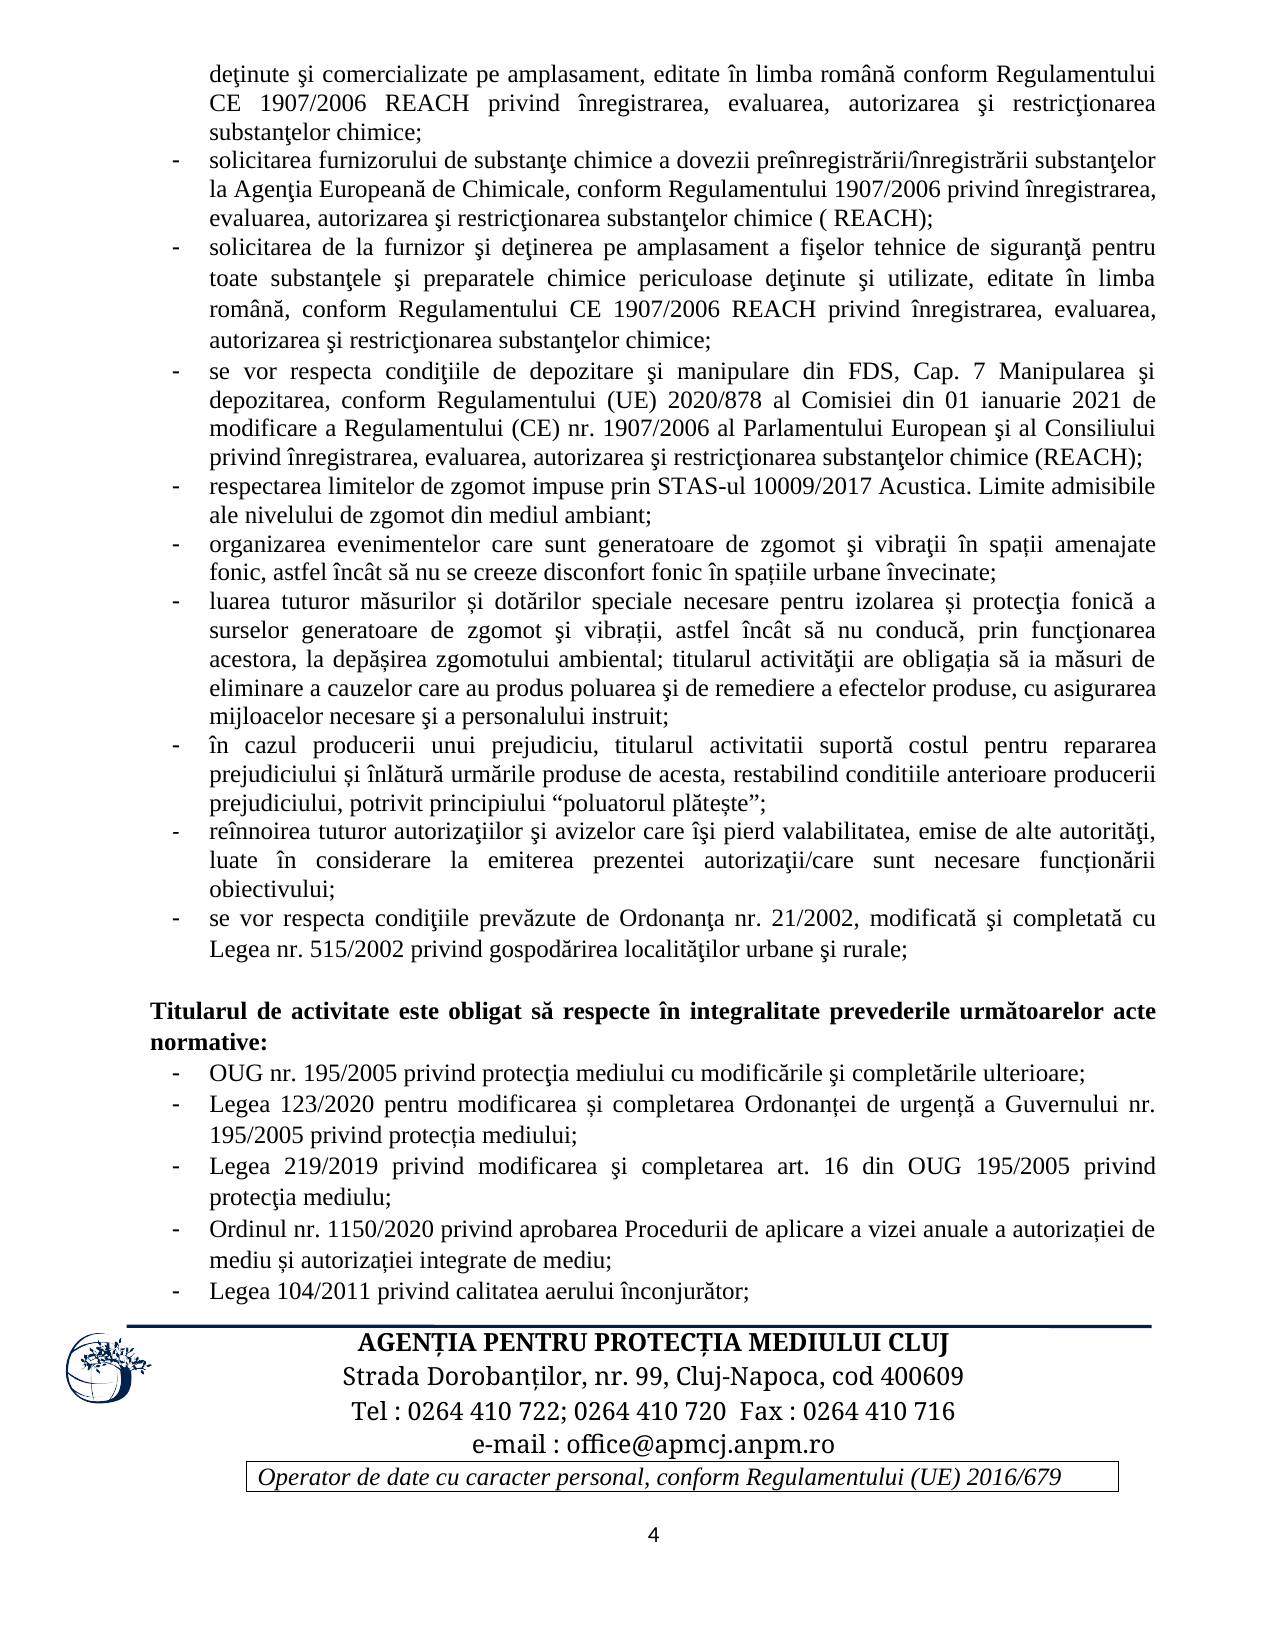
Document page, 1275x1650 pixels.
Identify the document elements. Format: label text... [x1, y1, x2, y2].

list Legea 219/2019 privind modificarea şi completarea art. 16 din OUG 195/2005 privind protecţia mediulu; [172, 1151, 1157, 1211]
list respectarea limitelor de zgomot impuse prin STAS-ul 10009/2017 Acustica. Limite admisibile ale nivelului de zgomot din mediul ambiant; [172, 471, 1157, 529]
list Ordinul nr. 1150/2020 privind aprobarea Procedurii de aplicare a vizei anuale a autorizației de mediu și autorizației integrate de mediu; [172, 1213, 1157, 1273]
list luarea tuturor măsurilor și dotărilor speciale necesare pentru izolarea și protecţia fonică a surselor generatoare de zgomot şi vibrații, astfel încât să nu conducă, prin funcţionarea acestora, la depășirea zgomotului ambiental; titularul activităţii are obligația să ia măsuri de eliminare a cauzelor care au produs poluarea şi de remediere a efectelor produse, cu asigurarea mijloacelor necesare şi a personalului instruit; [172, 586, 1157, 730]
list Legea 123/2020 pentru modificarea și completarea Ordonanței de urgență a Guvernului nr. 195/2005 privind protecția mediului; [172, 1089, 1157, 1149]
list solicitarea furnizorului de substanţe chimice a dovezii preînregistrării/înregistrării substanţelor la Agenţia Europeană de Chimicale, conform Regulamentului 1907/2006 privind înregistrarea, evaluarea, autorizarea şi restricţionarea substanţelor chimice ( REACH); [172, 145, 1157, 232]
list solicitarea de la furnizor şi deţinerea pe amplasament a fişelor tehnice de siguranţă pentru toate substanţele şi preparatele chimice periculoase deţinute şi utilizate, editate în limba română, conform Regulamentului CE 1907/2006 REACH privind înregistrarea, evaluarea, autorizarea şi restricţionarea substanţelor chimice; [172, 232, 1157, 354]
text Titularul de activitate este obligat să respecte în integralitate prevederile următoarelor acte normative: [150, 996, 1157, 1056]
list Legea 104/2011 privind calitatea aerului înconjurător; [172, 1276, 1157, 1304]
list reînnoirea tuturor autorizaţiilor şi avizelor care îşi pierd valabilitatea, emise de alte autorităţi, luate în considerare la emiterea prezentei autorizaţii/care sunt necesare funcționării obiectivului; [172, 816, 1157, 903]
list în cazul producerii unui prejudiciu, titularul activitatii suportă costul pentru repararea prejudiciului și înlătură urmările produse de acesta, restabilind conditiile anterioare producerii prejudiciului, potrivit principiului “poluatorul plătește”; [172, 730, 1157, 816]
list se vor respecta condiţiile de depozitare şi manipulare din FDS, Cap. 7 Manipularea şi depozitarea, conform Regulamentului (UE) 2020/878 al Comisiei din 01 ianuarie 2021 de modificare a Regulamentului (CE) nr. 1907/2006 al Parlamentului European şi al Consiliului privind înregistrarea, evaluarea, autorizarea şi restricţionarea substanţelor chimice (REACH); [172, 356, 1157, 471]
list organizarea evenimentelor care sunt generatoare de zgomot şi vibraţii în spații amenajate fonic, astfel încât să nu se creeze disconfort fonic în spațiile urbane învecinate; [172, 529, 1157, 586]
list se vor respecta condiţiile prevăzute de Ordonanţa nr. 21/2002, modificată şi completată cu Legea nr. 515/2002 privind gospodărirea localităţilor urbane şi rurale; [172, 903, 1157, 963]
list OUG nr. 195/2005 privind protecţia mediului cu modificările şi completările ulterioare; [172, 1058, 1157, 1087]
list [172, 59, 1157, 145]
